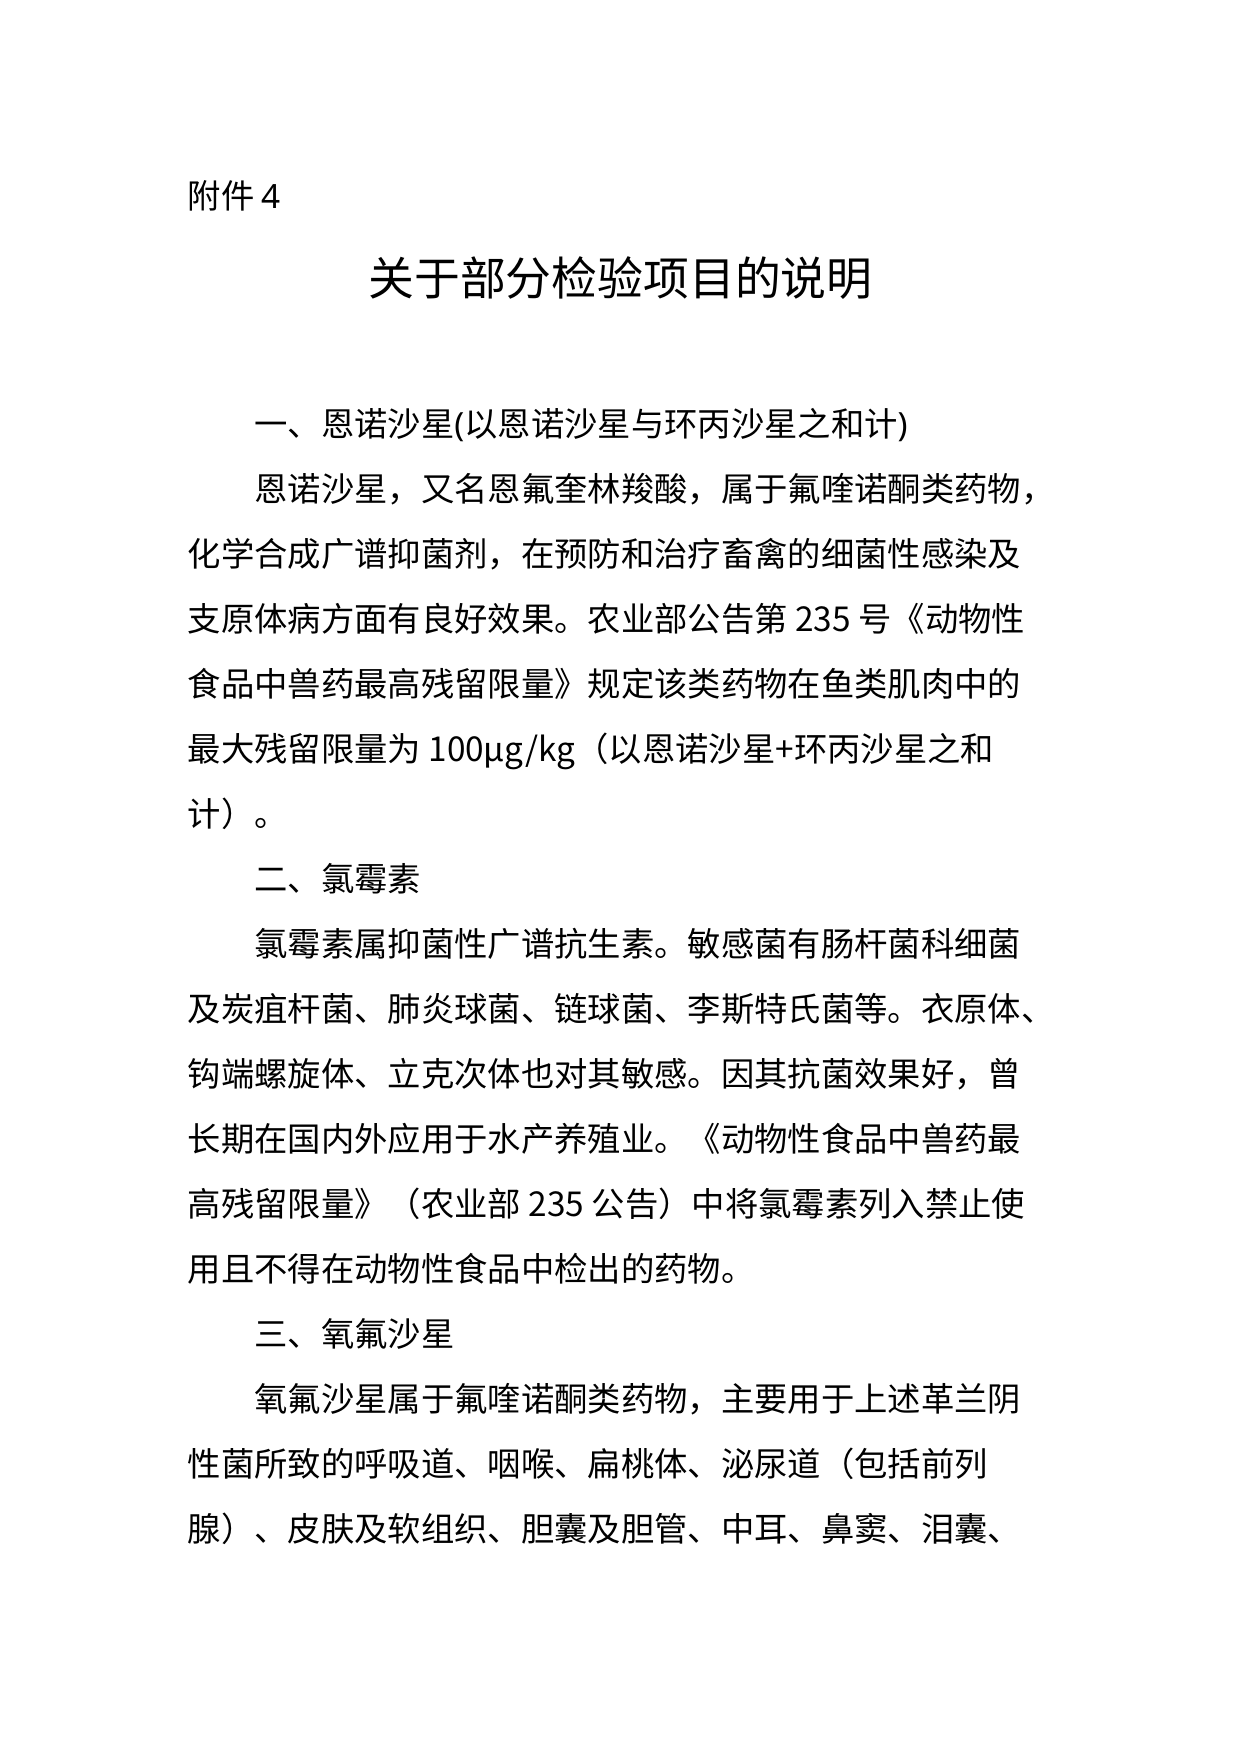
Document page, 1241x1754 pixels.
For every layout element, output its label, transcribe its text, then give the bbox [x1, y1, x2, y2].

text 恩诺沙星，又名恩氟奎林羧酸，属于氟喹诺酮类药物，化学合成广谱抑菌剂，在预防和治疗畜禽的细菌性感染及支原体病方面有良好效果。农业部公告第 235 号《动物性食品中兽药最高残留限量》规定该类药物在鱼类肌肉中的最大残留限量为 100μg/kg（以恩诺沙星+环丙沙星之和计）。 [187, 454, 1053, 844]
text 氯霉素属抑菌性广谱抗生素。敏感菌有肠杆菌科细菌及炭疽杆菌、肺炎球菌、链球菌、李斯特氏菌等。衣原体、钩端螺旋体、立克次体也对其敏感。因其抗菌效果好，曾长期在国内外应用于水产养殖业。《动物性食品中兽药最高残留限量》（农业部 235 公告）中将氯霉素列入禁止使用且不得在动物性食品中检出的药物。 [187, 909, 1053, 1299]
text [187, 1364, 1053, 1559]
list 氧氟沙星 [187, 1299, 1053, 1364]
list 恩诺沙星(以恩诺沙星与环丙沙星之和计) [187, 389, 1053, 454]
text 附件4 [187, 162, 1053, 227]
list 氯霉素 [187, 844, 1053, 909]
text 关于部分检验项目的说明 [187, 227, 1053, 324]
